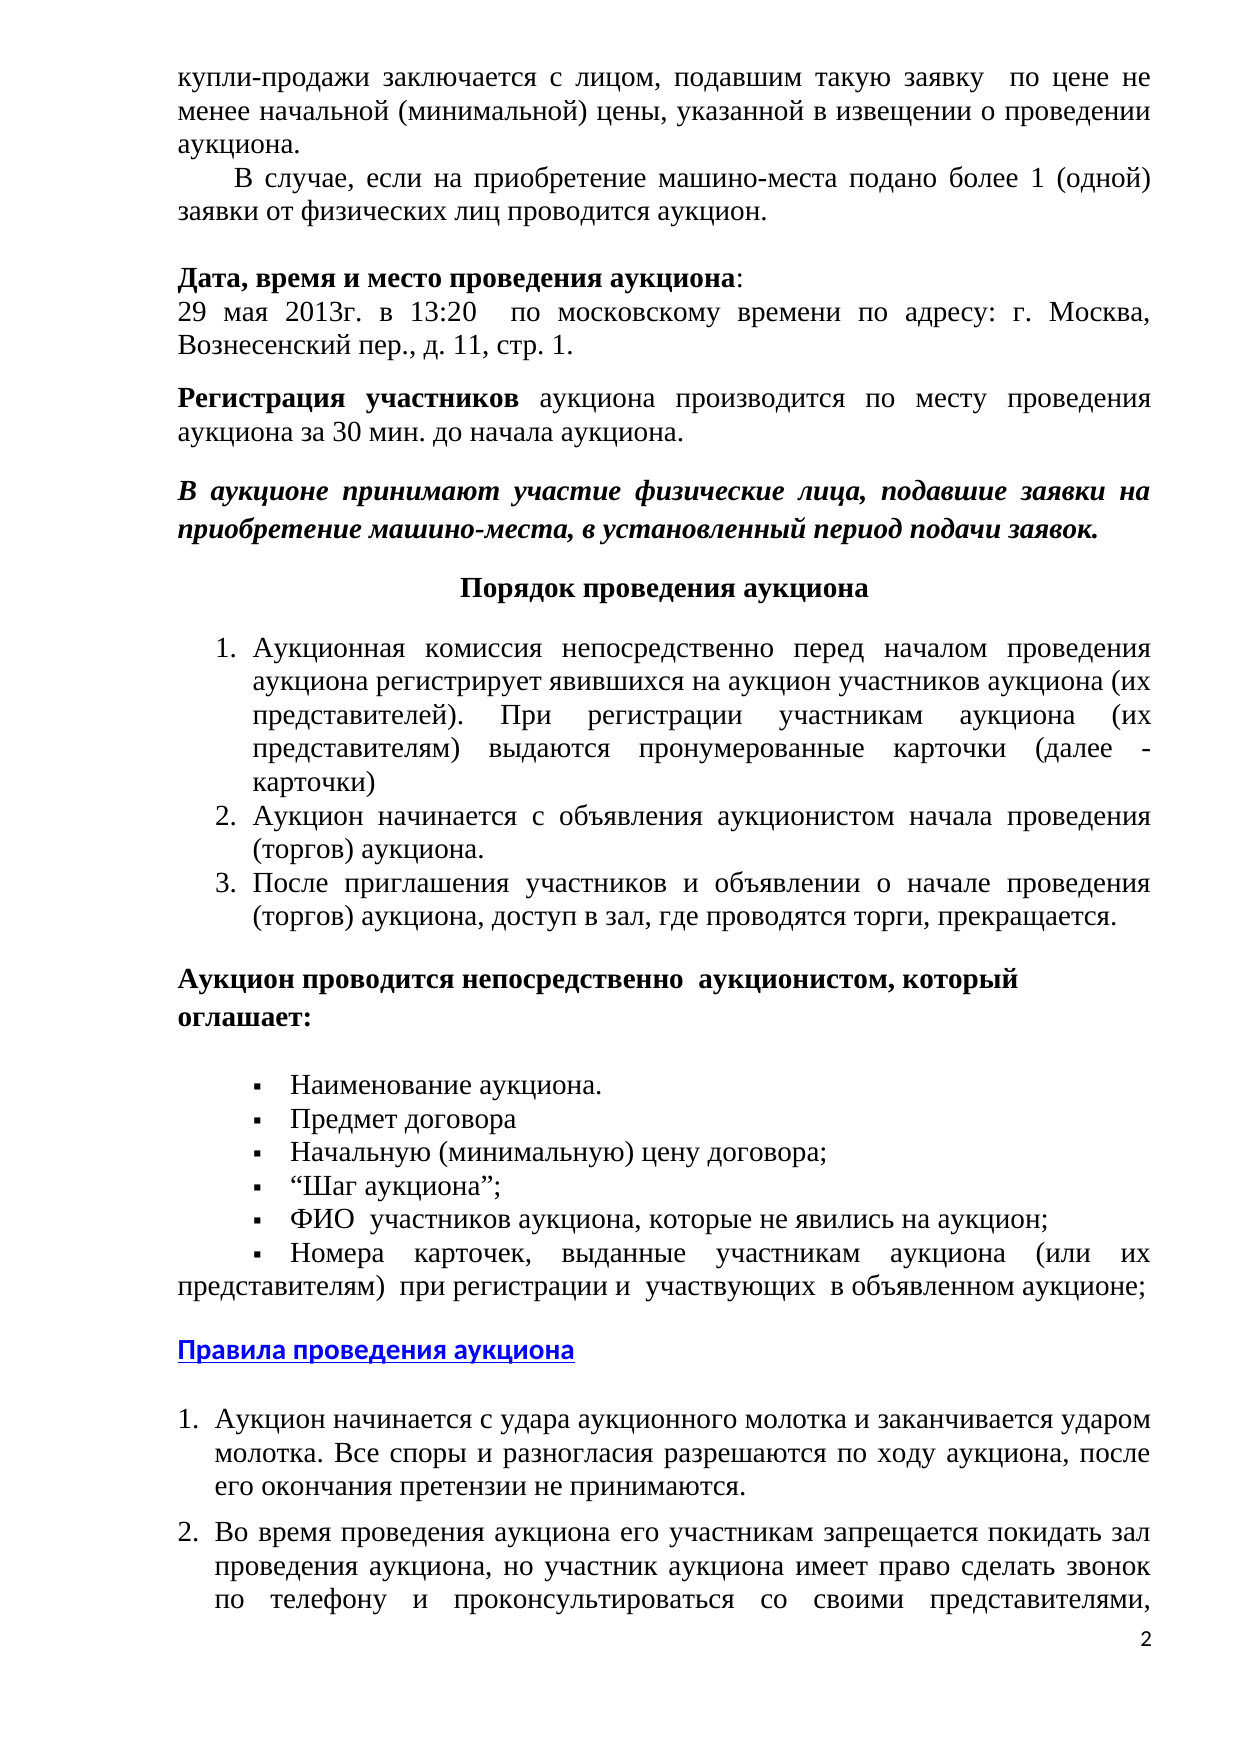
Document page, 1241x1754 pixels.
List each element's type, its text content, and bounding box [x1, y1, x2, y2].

list ФИО участников аукциона, которые не явились на аукцион; [177, 1201, 1152, 1235]
text Регистрация участников аукциона производится по месту проведения аукциона за 30 мин. до начала аукциона. [177, 380, 1152, 447]
text 29 мая 2013г. в 13:20 по московскому времени по адресу: г. Москва, Вознесенский пер., д. 11, стр. 1. [177, 294, 1152, 361]
text В аукционе принимают участие физические лица, подавшие заявки на приобретение машино-места, в установленный период подачи заявок. [177, 473, 1152, 545]
text Дата, время и место проведения аукциона: [177, 260, 1152, 294]
text В случае, если на приобретение машино-места подано более 1 (одной) заявки от физических лиц проводится аукцион. [177, 160, 1152, 227]
list Аукцион начинается с объявления аукционистом начала проведения (торгов) аукциона. [215, 798, 1152, 865]
list “Шаг аукциона”; [177, 1168, 1152, 1201]
list Предмет договора [177, 1101, 1152, 1134]
list Номера карточек, выданные участникам аукциона (или их представителям) при регистрации и участвующих в объявленном аукционе; [177, 1235, 1152, 1302]
text Порядок проведения аукциона [177, 571, 1152, 604]
list Начальную (минимальную) цену договора; [177, 1134, 1152, 1168]
text Аукцион проводится непосредственно аукционистом, который оглашает: [177, 961, 1152, 1033]
list Аукционная комиссия непосредственно перед началом проведения аукциона регистрирует явившихся на аукцион участников аукциона (их представителей). При регистрации участникам аукциона (их представителям) выдаются пронумерованные карточки (далее - карточки) [215, 630, 1152, 798]
list Наименование аукциона. [177, 1067, 1152, 1101]
list Аукцион начинается с удара аукционного молотка и заканчивается ударом молотка. Все споры и разногласия разрешаются по ходу аукциона, после его окончания претензии не принимаются. [177, 1401, 1152, 1502]
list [177, 1514, 1152, 1615]
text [177, 59, 1152, 160]
text Правила проведения аукциона [177, 1331, 1152, 1367]
list После приглашения участников и объявлении о начале проведения (торгов) аукциона, доступ в зал, где проводятся торги, прекращается. [215, 865, 1152, 932]
